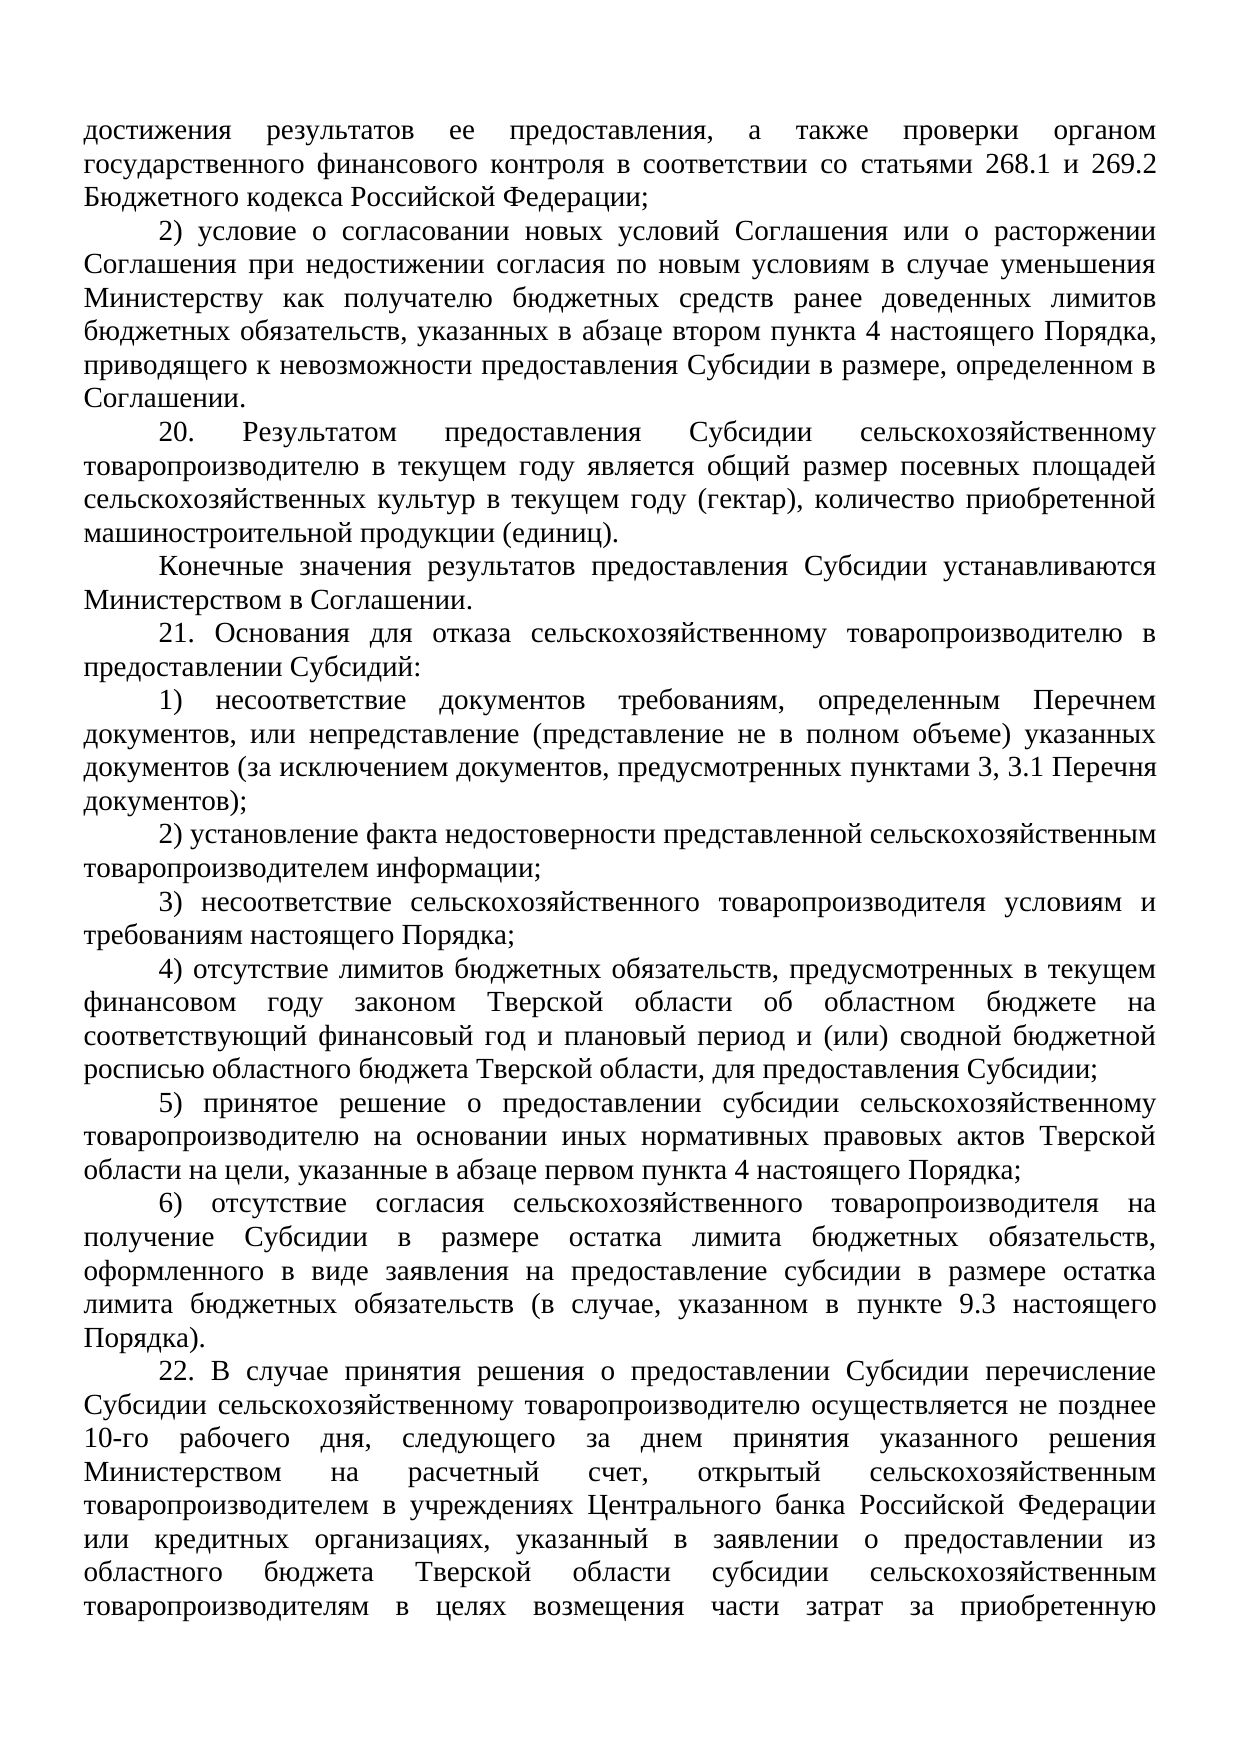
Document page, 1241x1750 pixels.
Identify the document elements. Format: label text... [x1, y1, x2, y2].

text 3) несоответствие сельскохозяйственного товаропроизводителя условиям и требованиям настоящего Порядка; [83, 884, 1157, 951]
text 4) отсутствие лимитов бюджетных обязательств, предусмотренных в текущем финансовом году законом Тверской области об областном бюджете на соответствующий финансовый год и плановый период и (или) сводной бюджетной росписью областного бюджета Тверской области, для предоставления Субсидии; [83, 951, 1157, 1085]
text 2) условие о согласовании новых условий Соглашения или о расторжении Соглашения при недостижении согласия по новым условиям в случае уменьшения Министерству как получателю бюджетных средств ранее доведенных лимитов бюджетных обязательств, указанных в абзаце втором пункта 4 настоящего Порядка, приводящего к невозможности предоставления Субсидии в размере, определенном в Соглашении. [83, 213, 1157, 414]
text 21. Основания для отказа сельскохозяйственному товаропроизводителю в предоставлении Субсидий: [83, 615, 1157, 682]
text 5) принятое решение о предоставлении субсидии сельскохозяйственному товаропроизводителю на основании иных нормативных правовых актов Тверской области на цели, указанные в абзаце первом пункта 4 настоящего Порядка; [83, 1085, 1157, 1186]
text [83, 1353, 1157, 1622]
text Конечные значения результатов предоставления Субсидии устанавливаются Министерством в Соглашении. [83, 548, 1157, 615]
text 20. Результатом предоставления Субсидии сельскохозяйственному товаропроизводителю в текущем году является общий размер посевных площадей сельскохозяйственных культур в текущем году (гектар), количество приобретенной машиностроительной продукции (единиц). [83, 414, 1157, 548]
text 2) установление факта недостоверности представленной сельскохозяйственным товаропроизводителем информации; [83, 817, 1157, 884]
text 6) отсутствие согласия сельскохозяйственного товаропроизводителя на получение Субсидии в размере остатка лимита бюджетных обязательств, оформленного в виде заявления на предоставление субсидии в размере остатка лимита бюджетных обязательств (в случае, указанном в пункте 9.3 настоящего Порядка). [83, 1186, 1157, 1353]
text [83, 112, 1157, 213]
text 1) несоответствие документов требованиям, определенным Перечнем документов, или непредставление (представление не в полном объеме) указанных документов (за исключением документов, предусмотренных пунктами 3, 3.1 Перечня документов); [83, 682, 1157, 817]
